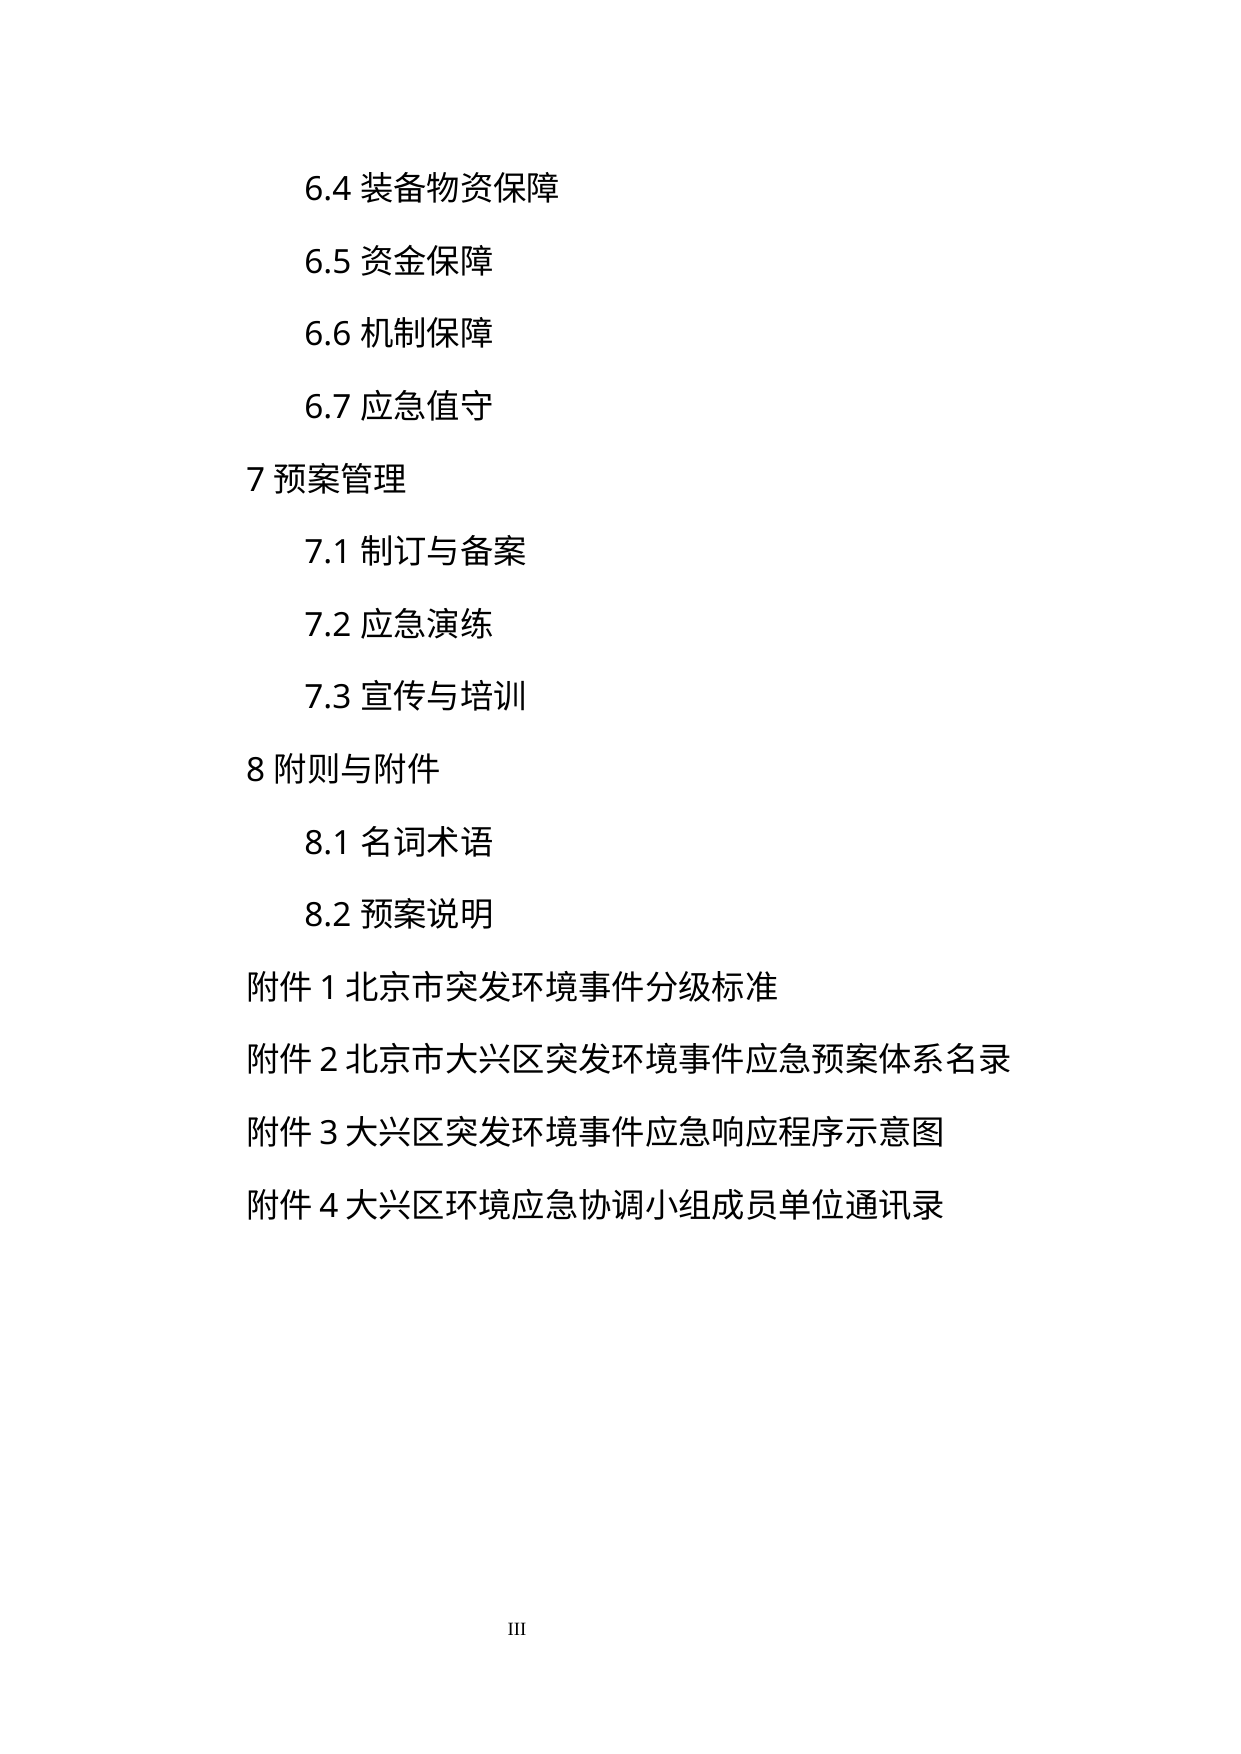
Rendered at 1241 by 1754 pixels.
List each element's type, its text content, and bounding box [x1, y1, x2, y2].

text 附件4大兴区环境应急协调小组成员单位通讯录 [246, 1178, 1053, 1227]
text 6.6 机制保障 [246, 307, 1053, 356]
text 7 预案管理 [187, 452, 1053, 501]
text 附件3大兴区突发环境事件应急响应程序示意图 [246, 1106, 1053, 1154]
text 8 附则与附件 [187, 743, 1053, 791]
text 8.2 预案说明 [246, 888, 1053, 936]
text 6.4 装备物资保障 [246, 162, 1053, 210]
text 7.3 宣传与培训 [246, 670, 1053, 719]
text 附件2北京市大兴区突发环境事件应急预案体系名录 [246, 1033, 1053, 1082]
text 附件1北京市突发环境事件分级标准 [246, 961, 1053, 1009]
text 7.1 制订与备案 [246, 525, 1053, 573]
text 6.5 资金保障 [246, 234, 1053, 283]
text 6.7 应急值守 [246, 380, 1053, 428]
text 7.2 应急演练 [246, 598, 1053, 646]
text 8.1 名词术语 [246, 815, 1053, 864]
